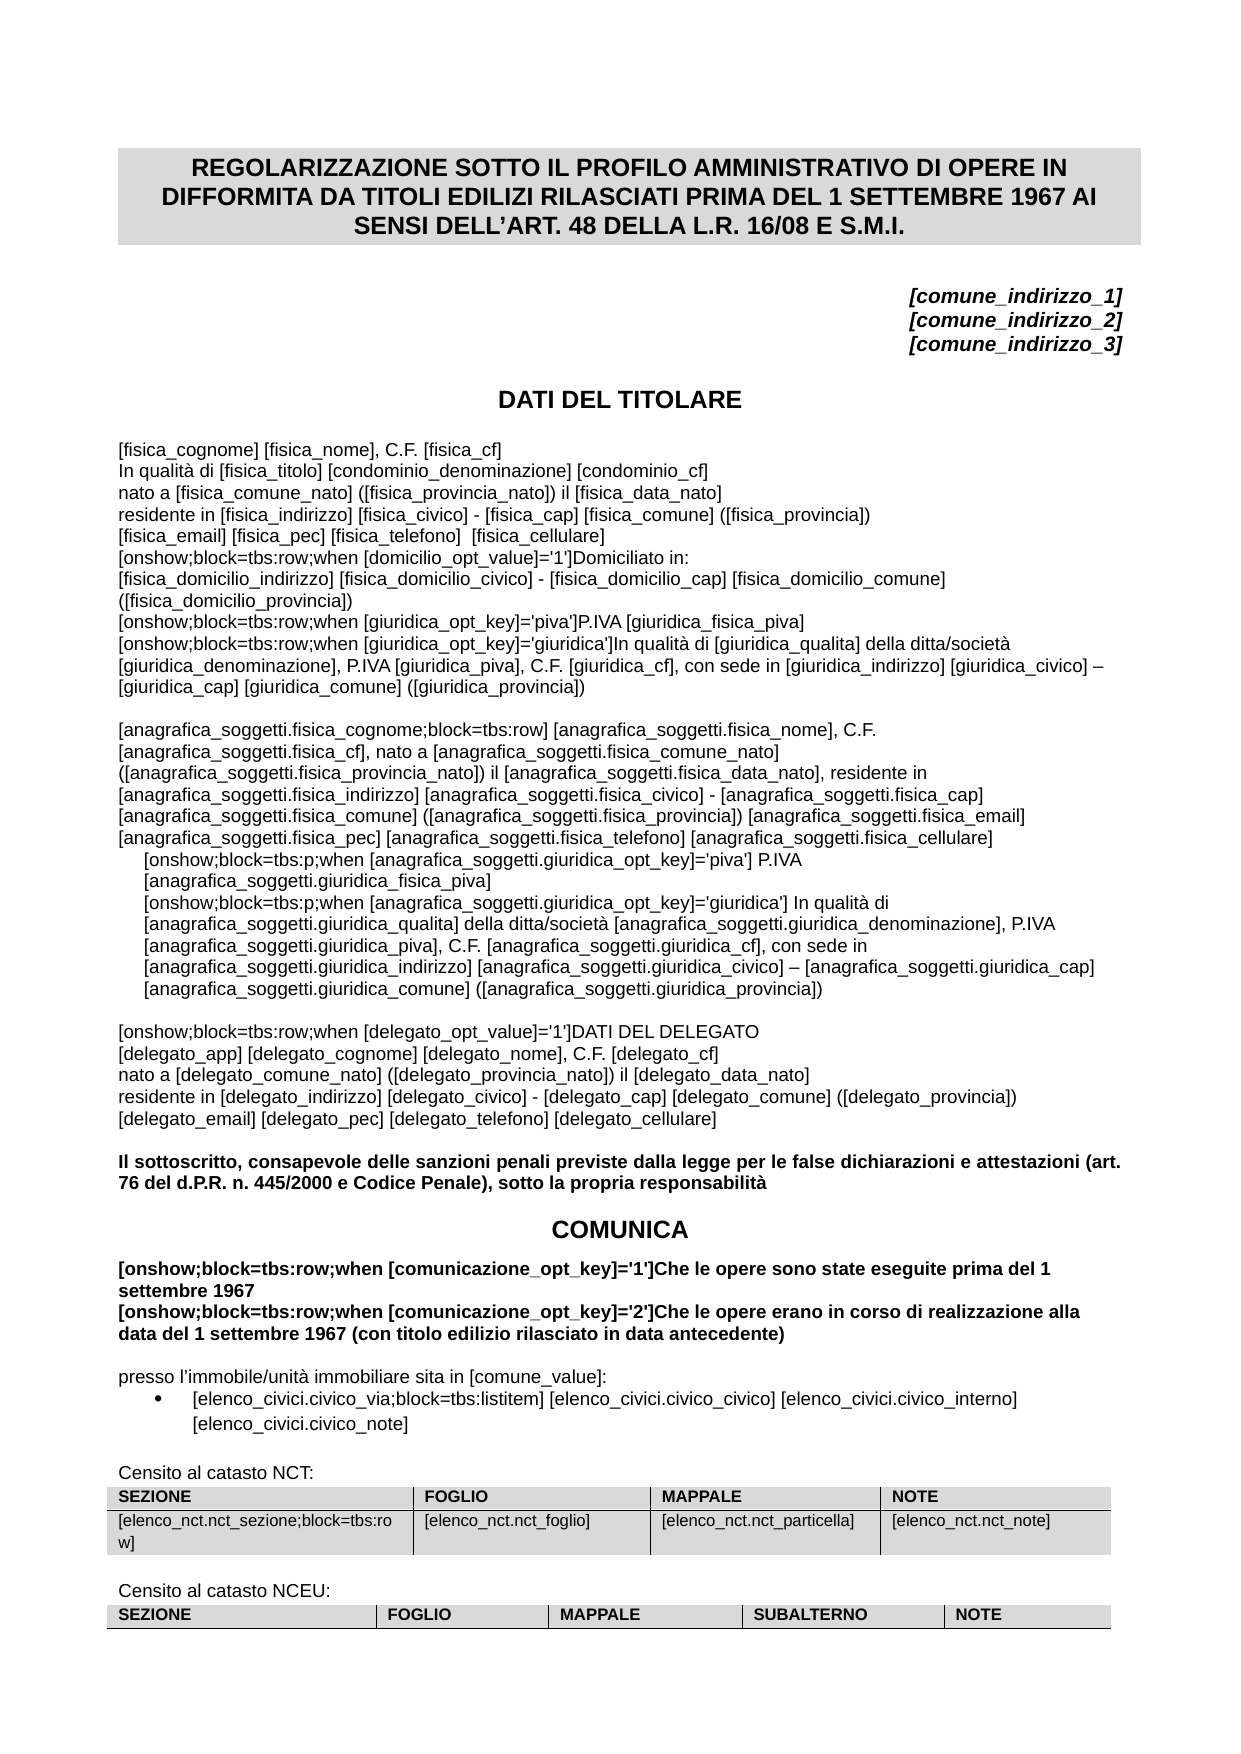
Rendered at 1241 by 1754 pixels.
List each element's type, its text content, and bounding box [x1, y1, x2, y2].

table_cell [onshow;block=tbs:row;when [giuridica_opt_key]='piva']P.IVA [giuridica_fisica_piva] [107, 611, 1125, 633]
table_header FOGLIO [377, 1605, 548, 1628]
table_cell [onshow;block=tbs:row;when [comunicazione_opt_key]='2']Che le opere erano in corso di realizzazione alla data del 1 settembre 1967 (con titolo edilizio rilasciato in data antecedente) [107, 1301, 1125, 1344]
table_cell [elenco_nct.nct_foglio] [414, 1511, 650, 1555]
table_header NOTE [881, 1487, 1111, 1509]
table_header REGOLARIZZAZIONE SOTTO IL PROFILO AMMINISTRATIVO DI OPERE IN DIFFORMITA DA TITOLI EDILIZI RILASCIATI PRIMA DEL 1 SETTEMBRE 1967 AI SENSI DELL’ART. 48 DELLA L.R. 16/08 E S.M.I. [118, 148, 1141, 245]
list [elenco_civici.civico_via;block=tbs:listitem] [elenco_civici.civico_civico] [elenco_civici.civico_interno] [elenco_civici.civico_note] [155, 1388, 1122, 1434]
table_header MAPPALE [651, 1487, 880, 1509]
text [comune_indirizzo_3] [694, 332, 1122, 356]
table_header SEZIONE [107, 1487, 413, 1509]
text nato a [fisica_comune_nato] ([fisica_provincia_nato]) il [fisica_data_nato] [118, 482, 1122, 503]
text COMUNICA [118, 1215, 1122, 1244]
text [fisica_email] [fisica_pec] [fisica_telefono] [fisica_cellulare] [118, 525, 1122, 547]
table_header NOTE [945, 1605, 1111, 1628]
table_header [onshow;block=tbs:row;when [delegato_opt_value]='1']DATI DEL DELEGATO [delegato_app] [delegato_cognome] [delegato_nome], C.F. [delegato_cf] nato a [delegato_comune_nato] ([delegato_provincia_nato]) il [delegato_data_nato] residente in [delegato_indirizzo] [delegato_civico] - [delegato_cap] [delegato_comune] ([delegato_provincia]) [delegato_email] [delegato_pec] [delegato_telefono] [delegato_cellulare] [107, 1021, 1125, 1129]
table_header SUBALTERNO [743, 1605, 944, 1628]
table_cell [elenco_nct.nct_sezione;block=tbs:row] [107, 1511, 413, 1555]
table_header MAPPALE [549, 1605, 742, 1628]
text [comune_indirizzo_1] [694, 284, 1122, 308]
text Censito al catasto NCEU: [118, 1580, 1122, 1602]
table_cell [elenco_nct.nct_note] [881, 1511, 1111, 1555]
table_header FOGLIO [414, 1487, 650, 1509]
table_cell [onshow;block=tbs:row;when [giuridica_opt_key]='giuridica']In qualità di [giuridica_qualita] della ditta/società [giuridica_denominazione], P.IVA [giuridica_piva], C.F. [giuridica_cf], con sede in [giuridica_indirizzo] [giuridica_civico] – [giuridica_cap] [giuridica_comune] ([giuridica_provincia]) [107, 633, 1125, 697]
text [fisica_cognome] [fisica_nome], C.F. [fisica_cf] [118, 439, 1122, 460]
text DATI DEL TITOLARE [118, 385, 1122, 413]
table_cell [elenco_nct.nct_particella] [651, 1511, 880, 1555]
table_header [anagrafica_soggetti.fisica_cognome;block=tbs:row] [anagrafica_soggetti.fisica_nome], C.F. [anagrafica_soggetti.fisica_cf], nato a [anagrafica_soggetti.fisica_comune_nato] ([anagrafica_soggetti.fisica_provincia_nato]) il [anagrafica_soggetti.fisica_data_nato], residente in [anagrafica_soggetti.fisica_indirizzo] [anagrafica_soggetti.fisica_civico] - [anagrafica_soggetti.fisica_cap] [anagrafica_soggetti.fisica_comune] ([anagrafica_soggetti.fisica_provincia]) [anagrafica_soggetti.fisica_email] [anagrafica_soggetti.fisica_pec] [anagrafica_soggetti.fisica_telefono] [anagrafica_soggetti.fisica_cellulare] [107, 719, 1125, 999]
text In qualità di [fisica_titolo] [condominio_denominazione] [condominio_cf] [118, 460, 1122, 482]
text residente in [fisica_indirizzo] [fisica_civico] - [fisica_cap] [fisica_comune] ([fisica_provincia]) [118, 503, 1122, 525]
text Censito al catasto NCT: [118, 1462, 1122, 1484]
text Il sottoscritto, consapevole delle sanzioni penali previste dalla legge per le false dichiarazioni e attestazioni (art. 76 del d.P.R. n. 445/2000 e Codice Penale), sotto la propria responsabilità [118, 1150, 1122, 1193]
table_header [onshow;block=tbs:row;when [domicilio_opt_value]='1']Domiciliato in: [fisica_domicilio_indirizzo] [fisica_domicilio_civico] - [fisica_domicilio_cap] [fisica_domicilio_comune] ([fisica_domicilio_provincia]) [107, 547, 1125, 611]
table_header [onshow;block=tbs:row;when [comunicazione_opt_key]='1']Che le opere sono state eseguite prima del 1 settembre 1967 [107, 1258, 1125, 1301]
text [comune_indirizzo_2] [118, 308, 1122, 332]
text presso l’immobile/unità immobiliare sita in [comune_value]: [118, 1366, 1122, 1388]
table_header SEZIONE [107, 1605, 376, 1628]
